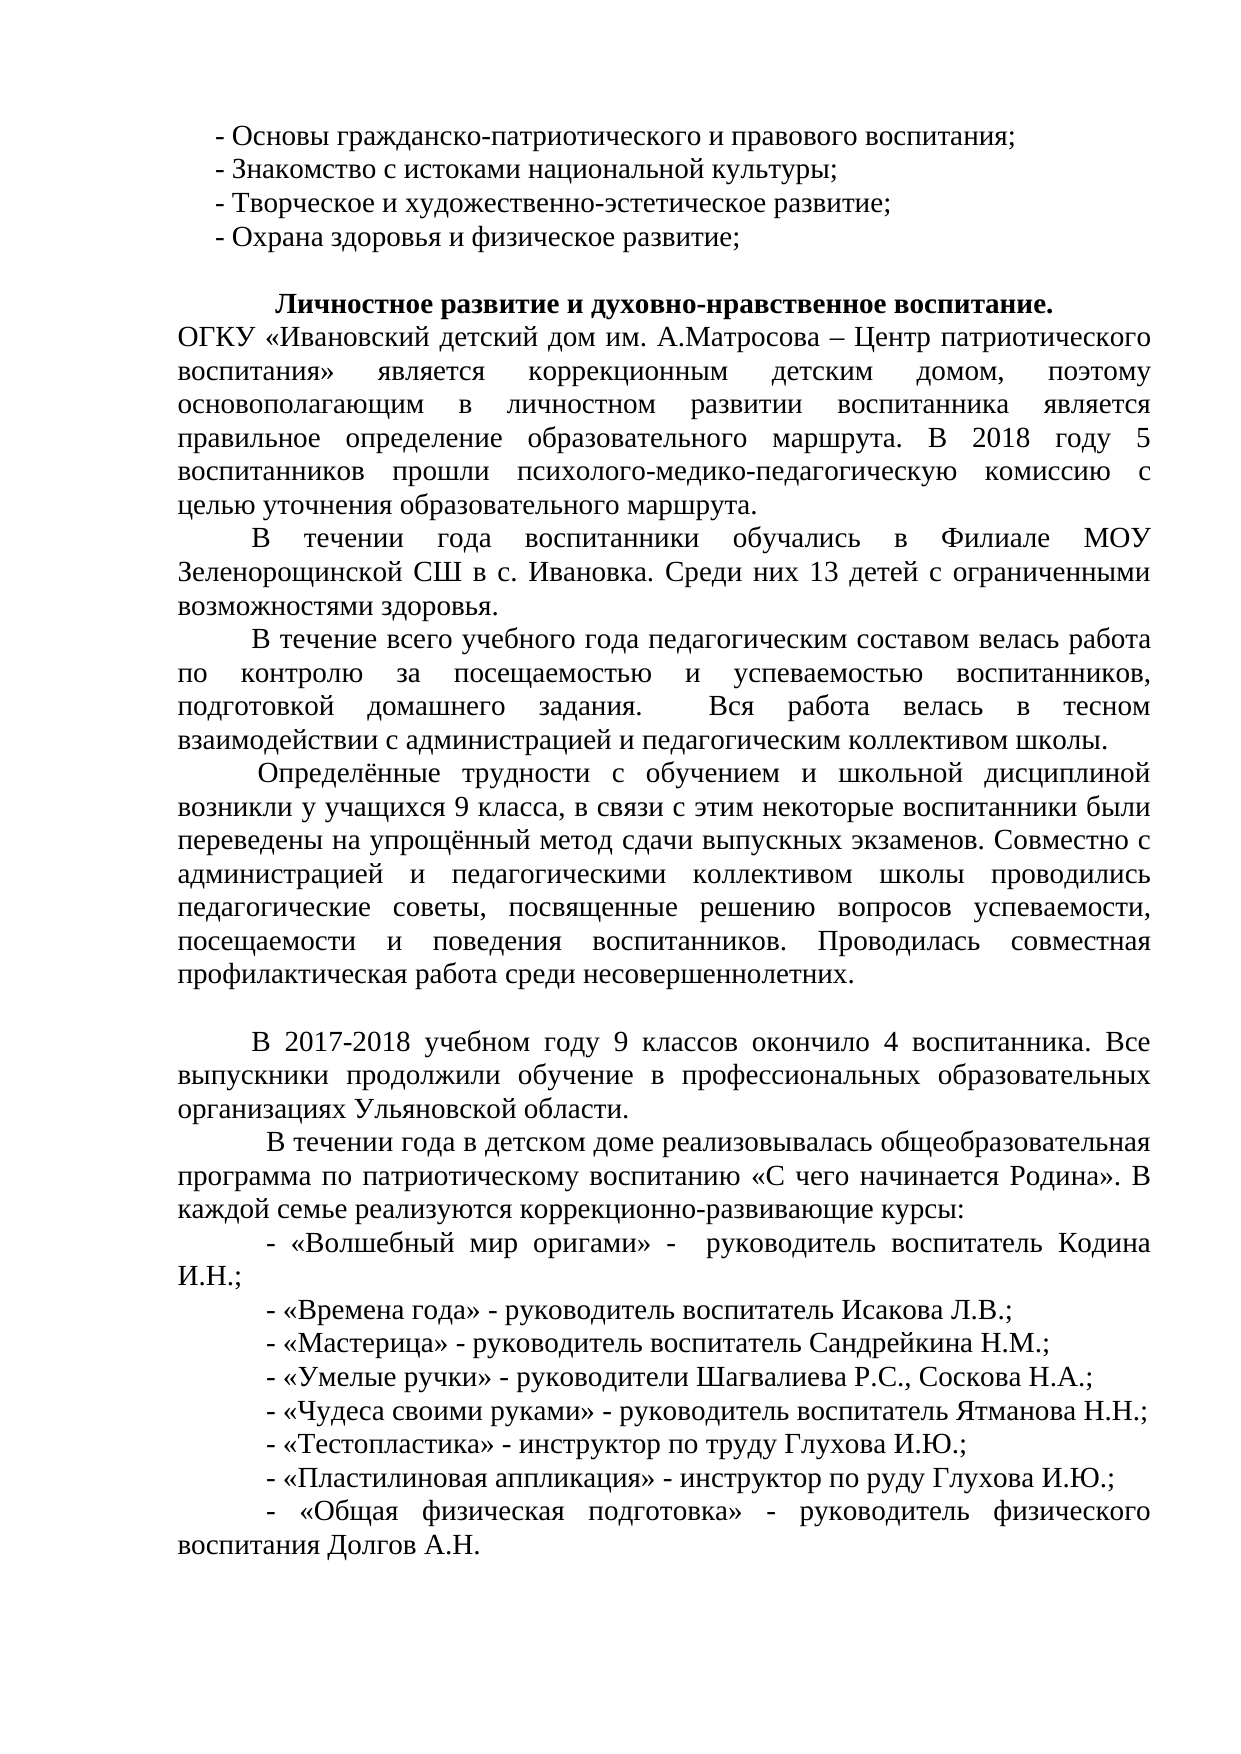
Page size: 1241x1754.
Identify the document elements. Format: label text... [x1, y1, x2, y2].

text - Знакомство с истоками национальной культуры; [215, 152, 1152, 185]
text В 2017-2018 учебном году 9 классов окончило 4 воспитанника. Все выпускники продолжили обучение в профессиональных образовательных организациях Ульяновской области. [177, 1024, 1152, 1124]
text В течении года воспитанники обучались в Филиале МОУ Зеленорощинской СШ в с. Ивановка. Среди них 13 детей с ограниченными возможностями здоровья. [177, 521, 1152, 621]
text В течении года в детском доме реализовывалась общеобразовательная программа по патриотическому воспитанию «С чего начинается Родина». В каждой семье реализуются коррекционно-развивающие курсы: [177, 1124, 1152, 1225]
text - «Пластилиновая аппликация» - инструктор по руду Глухова И.Ю.; [177, 1460, 1152, 1493]
text - «Времена года» - руководитель воспитатель Исакова Л.В.; [177, 1292, 1152, 1326]
text - «Умелые ручки» - руководители Шагвалиева Р.С., Соскова Н.А.; [177, 1359, 1152, 1393]
text ОГКУ «Ивановский детский дом им. А.Матросова – Центр патриотического воспитания» является коррекционным детским домом, поэтому основополагающим в личностном развитии воспитанника является правильное определение образовательного маршрута. В 2018 году 5 воспитанников прошли психолого-медико-педагогическую комиссию с целью уточнения образовательного маршрута. [177, 319, 1152, 521]
text - «Тестопластика» - инструктор по труду Глухова И.Ю.; [177, 1426, 1152, 1460]
text - «Мастерица» - руководитель воспитатель Сандрейкина Н.М.; [177, 1326, 1152, 1359]
text Определённые трудности с обучением и школьной дисциплиной возникли у учащихся 9 класса, в связи с этим некоторые воспитанники были переведены на упрощённый метод сдачи выпускных экзаменов. Совместно с администрацией и педагогическими коллективом школы проводились педагогические советы, посвященные решению вопросов успеваемости, посещаемости и поведения воспитанников. Проводилась совместная профилактическая работа среди несовершеннолетних. [177, 755, 1152, 990]
text - Основы гражданско-патриотического и правового воспитания; [215, 118, 1152, 152]
text - Творческое и художественно-эстетическое развитие; [215, 185, 1152, 219]
text Личностное развитие и духовно-нравственное воспитание. [177, 286, 1152, 319]
text В течение всего учебного года педагогическим составом велась работа по контролю за посещаемостью и успеваемостью воспитанников, подготовкой домашнего задания. Вся работа велась в тесном взаимодействии с администрацией и педагогическим коллективом школы. [177, 621, 1152, 755]
text - Охрана здоровья и физическое развитие; [215, 219, 1152, 252]
text - «Волшебный мир оригами» - руководитель воспитатель Кодина И.Н.; [177, 1225, 1152, 1292]
text - «Общая физическая подготовка» - руководитель физического воспитания Долгов А.Н. [177, 1493, 1152, 1560]
text - «Чудеса своими руками» - руководитель воспитатель Ятманова Н.Н.; [177, 1393, 1152, 1426]
